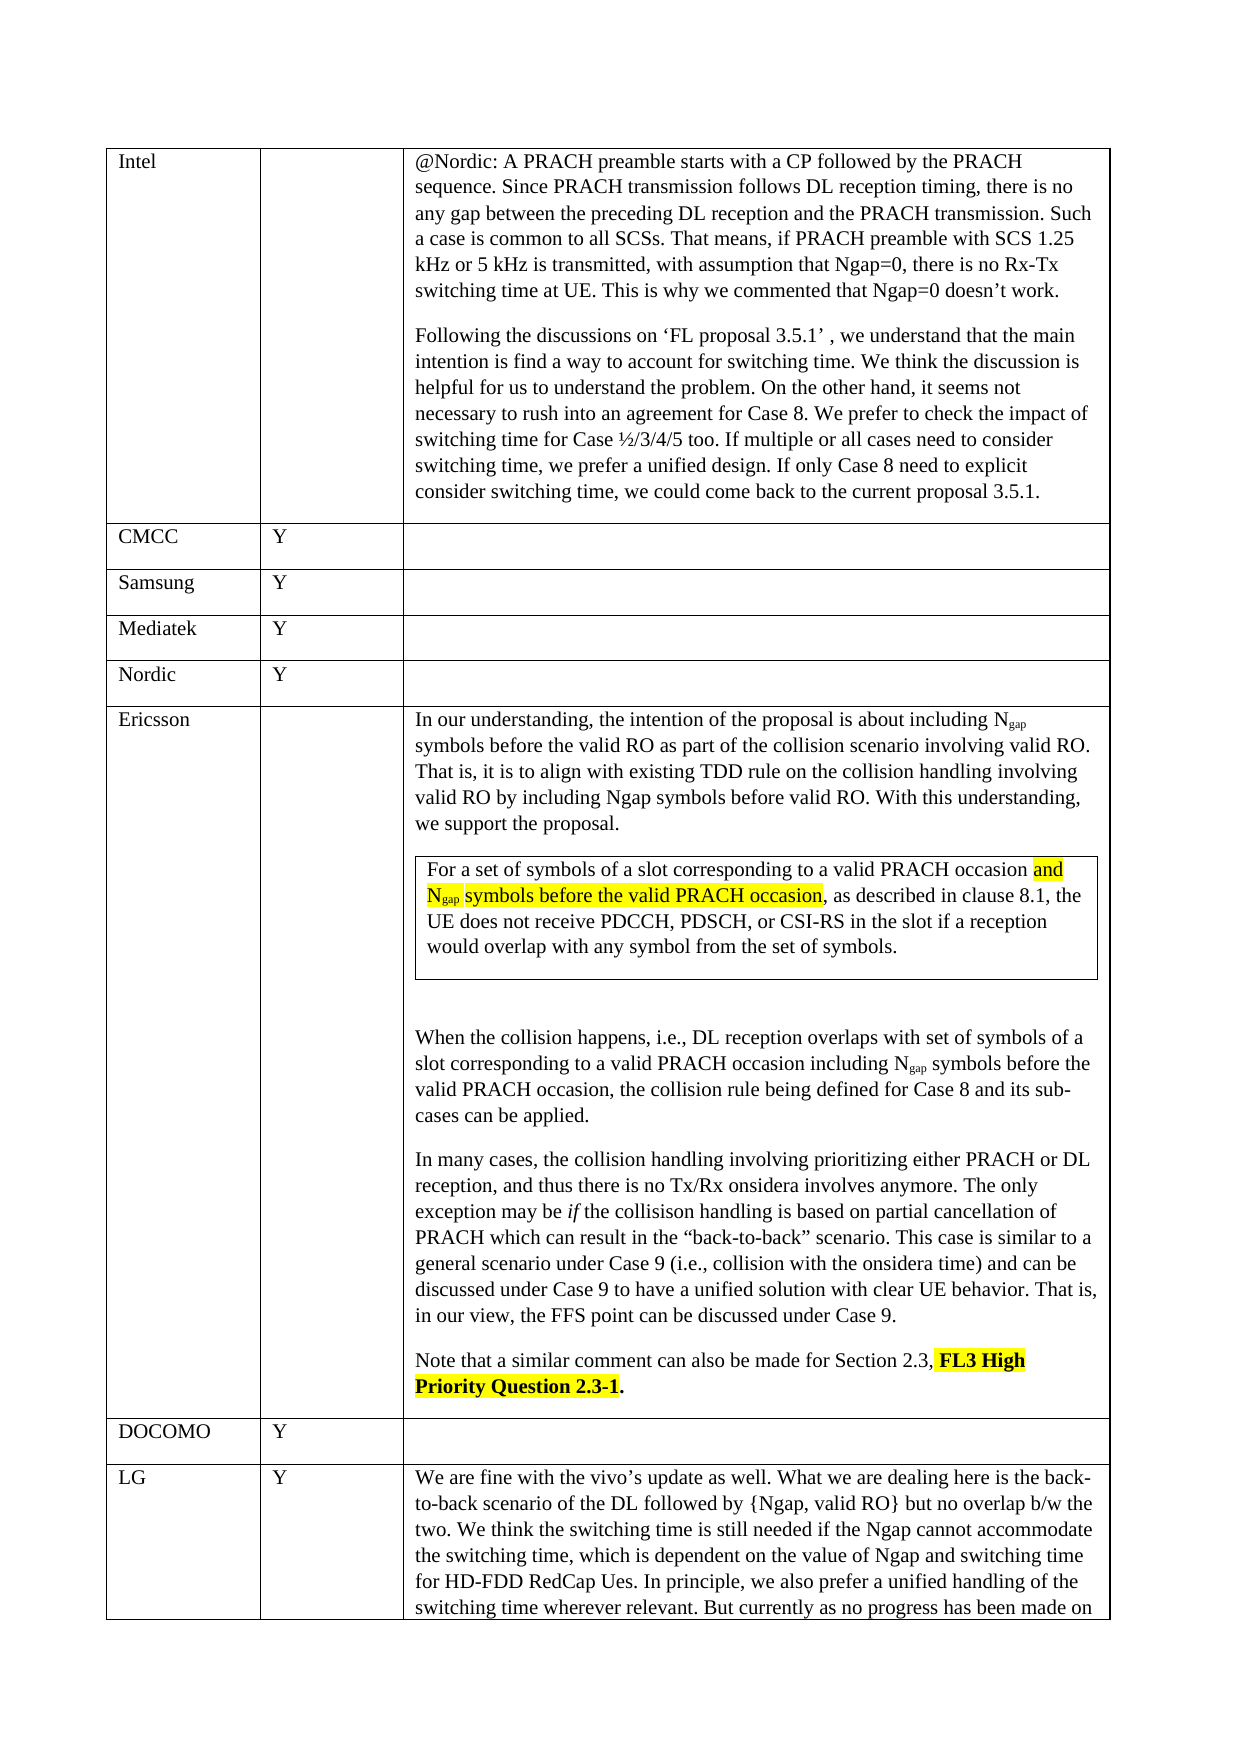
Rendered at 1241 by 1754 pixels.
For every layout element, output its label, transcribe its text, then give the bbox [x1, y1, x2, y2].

table_cell In our understanding, the intention of the proposal is about including Ngap symbols before the valid RO as part of the collision scenario involving valid RO. That is, it is to align with existing TDD rule on the collision handling involving valid RO by including Ngap symbols before valid RO. With this understanding, we support the proposal. When the collision happens, i.e., DL reception overlaps with set of symbols of a slot corresponding to a valid PRACH occasion including Ngap symbols before the valid PRACH occasion, the collision rule being defined for Case 8 and its sub-cases can be applied. In many cases, the collision handling involving prioritizing either PRACH or DL reception, and thus there is no Tx/Rx onsidera involves anymore. The only exception may be if the collisison handling is based on partial cancellation of PRACH which can result in the “back-to-back” scenario. This case is similar to a general scenario under Case 9 (i.e., collision with the onsidera time) and can be discussed under Case 9 to have a unified solution with clear UE behavior. That is, in our view, the FFS point can be discussed under Case 9. Note that a similar comment can also be made for Section 2.3, FL3 High Priority Question 2.3-1. [404, 707, 1109, 1418]
table_cell Y [261, 616, 403, 660]
table_cell CMCC [107, 524, 260, 569]
table_cell LG [107, 1465, 260, 1619]
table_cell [404, 1465, 1109, 1619]
table_cell @Nordic: A PRACH preamble starts with a CP followed by the PRACH sequence. Since PRACH transmission follows DL reception timing, there is no any gap between the preceding DL reception and the PRACH transmission. Such a case is common to all SCSs. That means, if PRACH preamble with SCS 1.25 kHz or 5 kHz is transmitted, with assumption that Ngap=0, there is no Rx-Tx switching time at UE. This is why we commented that Ngap=0 doesn’t work. Following the discussions on ‘FL proposal 3.5.1’ , we understand that the main intention is find a way to account for switching time. We think the discussion is helpful for us to understand the problem. On the other hand, it seems not necessary to rush into an agreement for Case 8. We prefer to check the impact of switching time for Case ½/3/4/5 too. If multiple or all cases need to consider switching time, we prefer a unified design. If only Case 8 need to explicit consider switching time, we could come back to the current proposal 3.5.1. [404, 149, 1109, 523]
table_cell Y [261, 1419, 403, 1464]
table_cell [261, 149, 403, 523]
table_cell [404, 1419, 1109, 1464]
table_cell [404, 570, 1109, 615]
table_cell [404, 524, 1109, 569]
table_cell Nordic [107, 661, 260, 706]
table_cell Y [261, 661, 403, 706]
table_cell Intel [107, 149, 260, 523]
table_cell [261, 707, 403, 1418]
table_cell Y [261, 1465, 403, 1619]
table_cell Ericsson [107, 707, 260, 1418]
table_cell Y [261, 524, 403, 569]
table_cell Mediatek [107, 616, 260, 660]
table_cell [404, 661, 1109, 706]
table_cell Samsung [107, 570, 260, 615]
table_cell DOCOMO [107, 1419, 260, 1464]
table_cell Y [261, 570, 403, 615]
table_cell [404, 616, 1109, 660]
